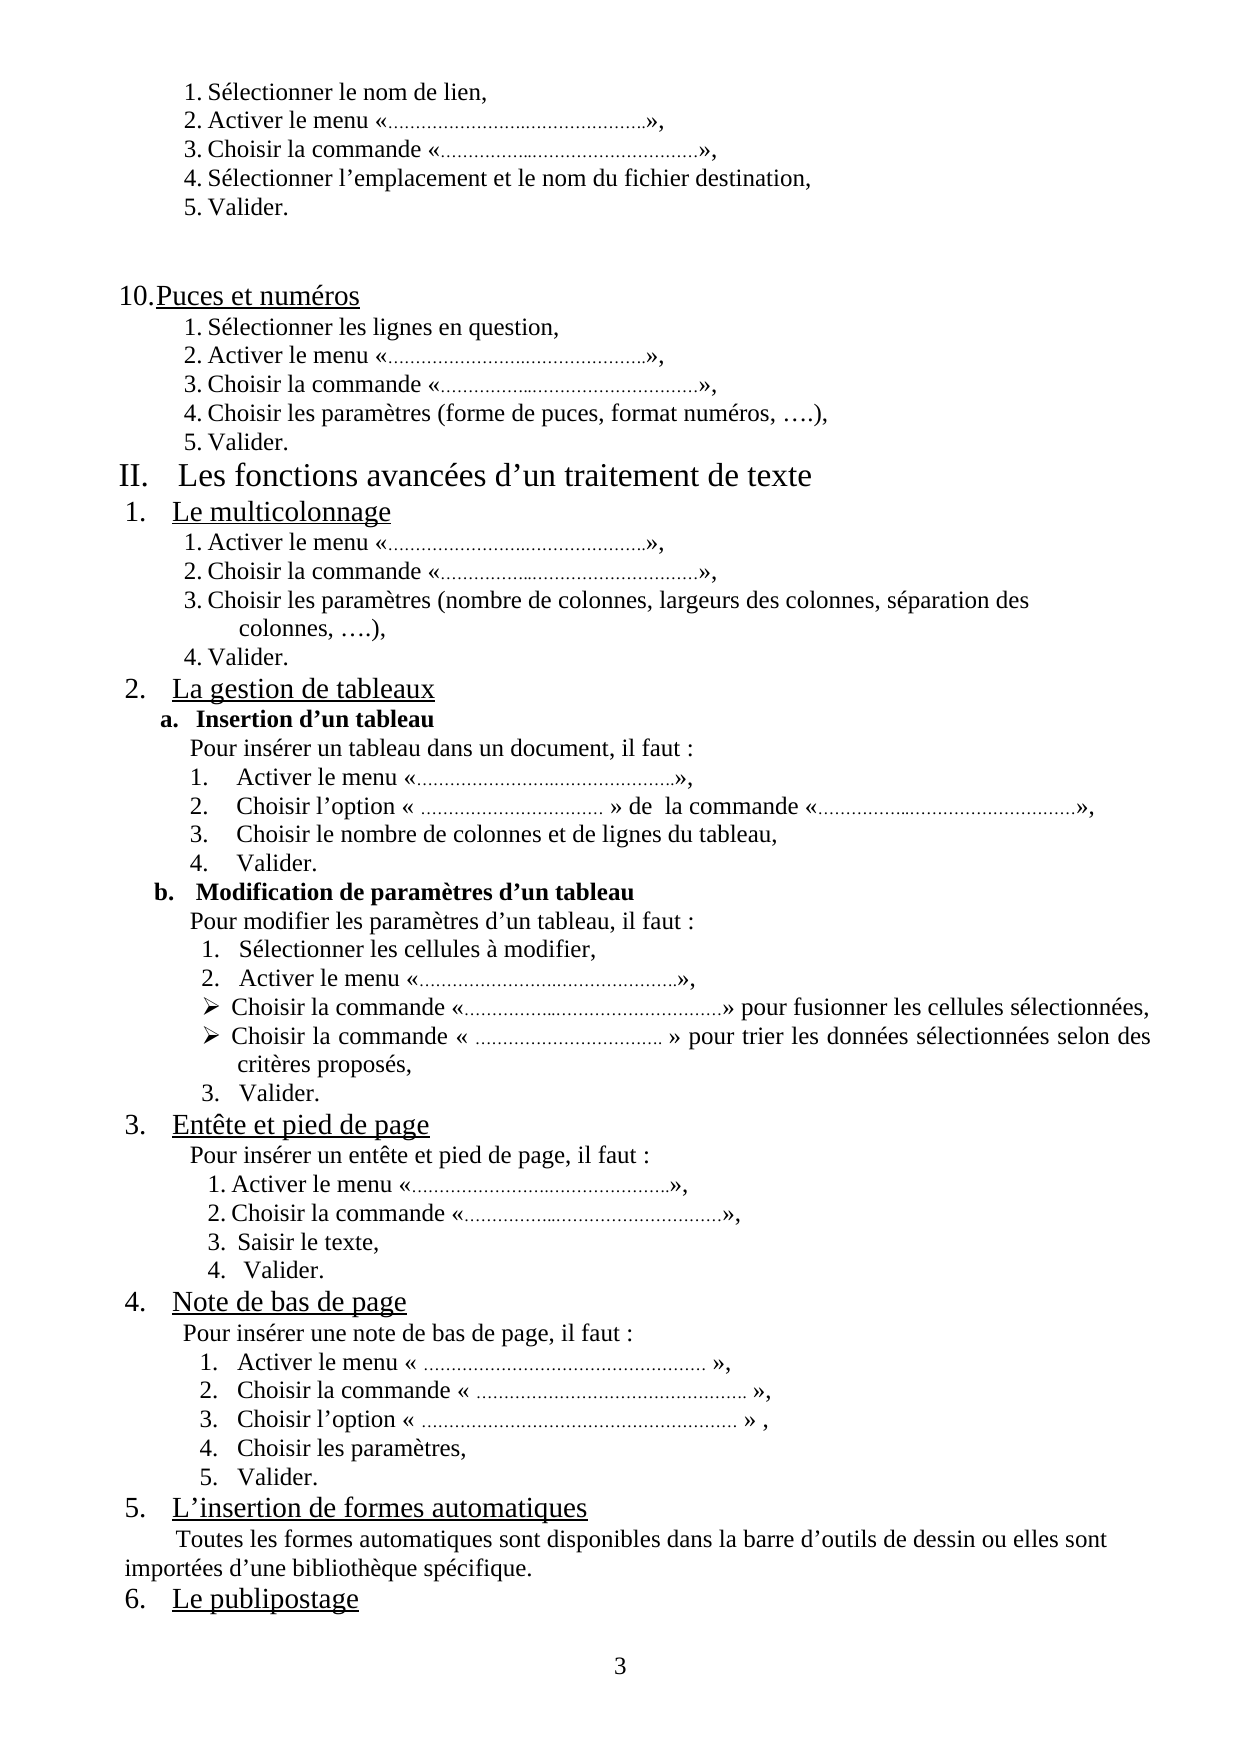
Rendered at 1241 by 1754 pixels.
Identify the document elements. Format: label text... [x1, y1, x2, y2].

list Valider. [207, 1256, 1077, 1284]
list Valider. [184, 192, 1077, 221]
list Valider. [184, 427, 1077, 455]
list Choisir les paramètres (nombre de colonnes, largeurs des colonnes, séparation des colonnes, ….), [184, 585, 1077, 642]
list L’insertion de formes automatiques [124, 1490, 1152, 1524]
text Pour insérer un entête et pied de page, il faut : [89, 1141, 1152, 1169]
list Activer le menu «…………………….………………….», [184, 106, 1077, 134]
list Choisir la commande «……………..…………………………», [207, 1198, 1077, 1227]
list Choisir l’option « ………………………………………………… » , [199, 1404, 1152, 1433]
list Activer le menu «…………………….………………….», [207, 1169, 1077, 1198]
list Saisir le texte, [207, 1227, 1077, 1256]
list Activer le menu «…………………….………………….», [189, 762, 1152, 791]
list Insertion d’un tableau [160, 704, 1152, 733]
list Sélectionner le nom de lien, [184, 77, 1077, 106]
list Choisir les paramètres, [199, 1433, 1152, 1462]
list Les fonctions avancées d’un traitement de texte [118, 455, 1152, 494]
list Choisir les paramètres (forme de puces, format numéros, ….), [184, 398, 1077, 427]
list Choisir la commande « …………………………………………. », [199, 1375, 1152, 1404]
list Choisir la commande «……………..…………………………» pour fusionner les cellules sélectionnées, [201, 992, 1152, 1021]
list Entête et pied de page [124, 1107, 1152, 1141]
list La gestion de tableaux [124, 671, 1152, 704]
list Valider. [201, 1078, 1152, 1107]
list Valider. [184, 642, 1077, 671]
list Activer le menu «…………………….………………….», [184, 527, 1077, 556]
list Le multicolonnage [124, 494, 1152, 527]
text Pour insérer un tableau dans un document, il faut : [89, 733, 1152, 762]
list Sélectionner l’emplacement et le nom du fichier destination, [184, 163, 1077, 192]
list Activer le menu «…………………….………………….», [201, 963, 1152, 992]
list Sélectionner les lignes en question, [184, 312, 1077, 340]
list Modification de paramètres d’un tableau [154, 877, 1152, 906]
list Choisir la commande «……………..…………………………», [184, 556, 1077, 585]
list Activer le menu «…………………….………………….», [184, 340, 1077, 369]
list Note de bas de page [124, 1284, 1152, 1318]
list Valider. [199, 1462, 1152, 1490]
text Pour modifier les paramètres d’un tableau, il faut : [89, 906, 1152, 934]
list Choisir la commande «……………..…………………………», [184, 134, 1077, 163]
list Sélectionner les cellules à modifier, [201, 934, 1152, 963]
text Pour insérer une note de bas de page, il faut : [124, 1318, 1152, 1347]
list Puces et numéros [118, 278, 1152, 312]
list Choisir la commande «……………..…………………………», [184, 369, 1077, 398]
list Le publipostage [124, 1581, 1152, 1615]
list Choisir l’option « …………………………… » de la commande «……………..…………………………», [189, 791, 1152, 819]
text Toutes les formes automatiques sont disponibles dans la barre d’outils de dessin ou elles sont importées d’une bibliothèque spécifique. [124, 1524, 1152, 1581]
list Activer le menu « …………………………………………… », [199, 1347, 1152, 1375]
list Choisir la commande « ……………………………. » pour trier les données sélectionnées selon des critères proposés, [201, 1021, 1152, 1078]
list Valider. [189, 848, 1152, 877]
list Choisir le nombre de colonnes et de lignes du tableau, [189, 819, 1152, 848]
